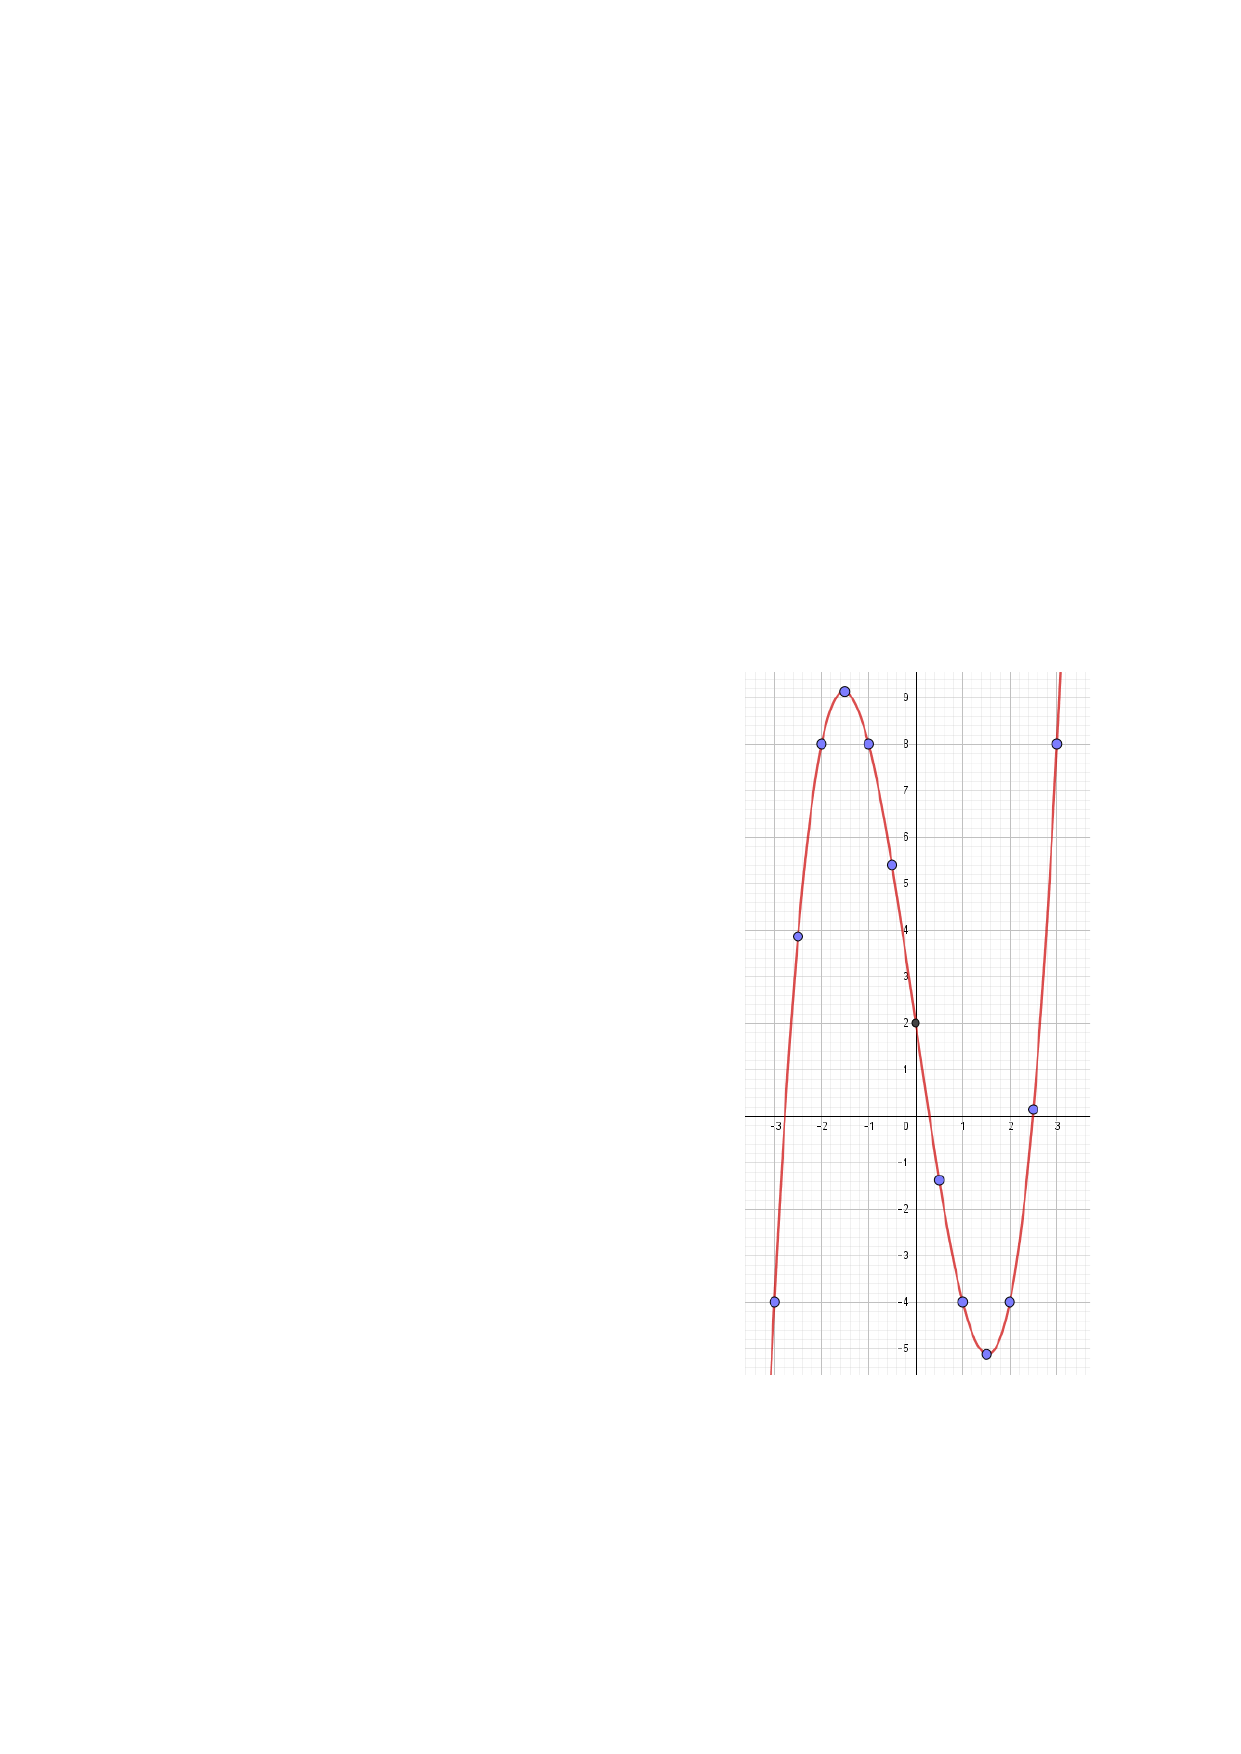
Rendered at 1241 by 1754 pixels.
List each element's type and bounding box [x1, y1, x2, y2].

picture [745, 672, 1091, 1375]
